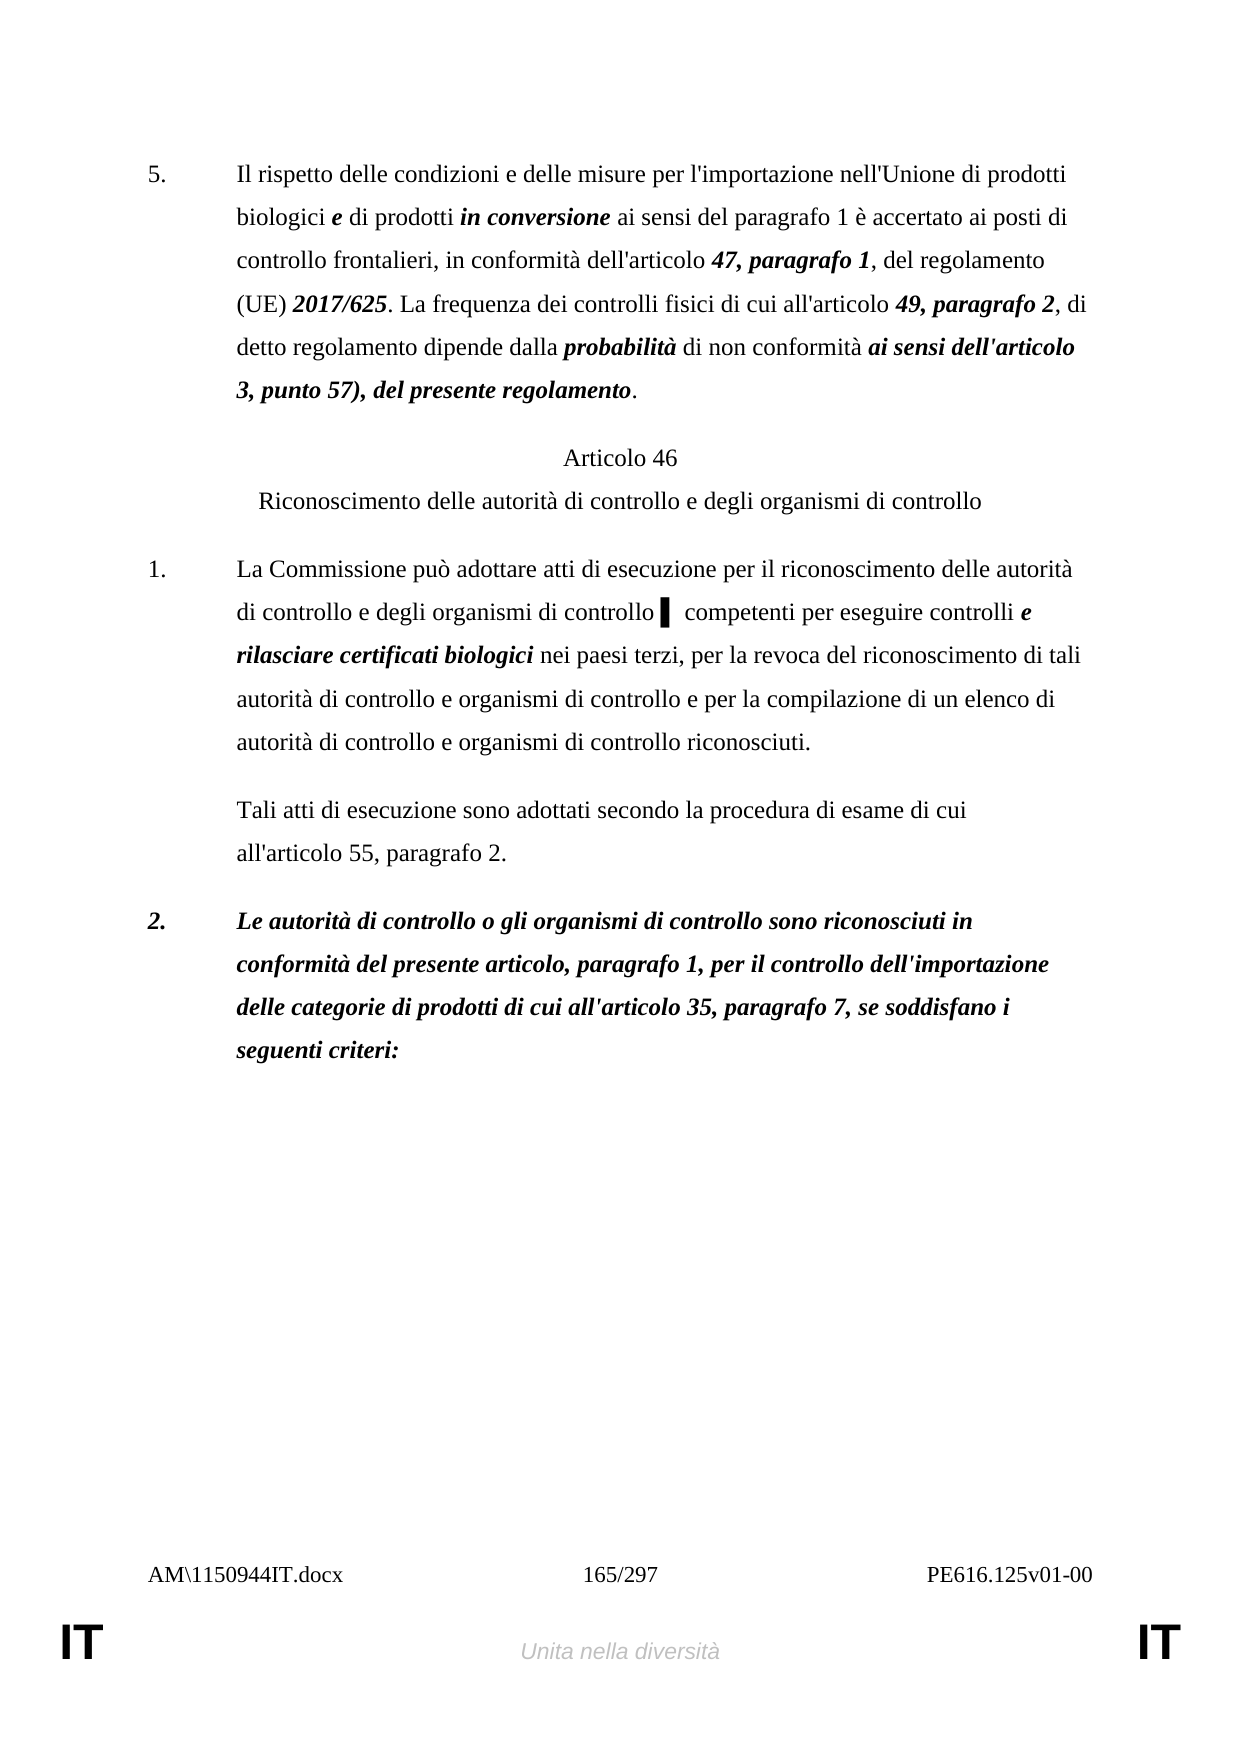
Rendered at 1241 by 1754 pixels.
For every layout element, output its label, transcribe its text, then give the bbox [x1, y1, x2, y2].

text 1. La Commissione può adottare atti di esecuzione per il riconoscimento delle autorità di controllo e degli organismi di controllo ▌ competenti per eseguire controlli e rilasciare certificati biologici nei paesi terzi, per la revoca del riconoscimento di tali autorità di controllo e organismi di controllo e per la compilazione di un elenco di autorità di controllo e organismi di controllo riconosciuti. [148, 554, 1092, 756]
text Tali atti di esecuzione sono adottati secondo la procedura di esame di cui all'articolo 55, paragrafo 2. [236, 795, 1092, 867]
text 2. Le autorità di controllo o gli organismi di controllo sono riconosciuti in conformità del presente articolo, paragrafo 1, per il controllo dell'importazione delle categorie di prodotti di cui all'articolo 35, paragrafo 7, se soddisfano i seguenti criteri: [148, 906, 1092, 1064]
text 5. Il rispetto delle condizioni e delle misure per l'importazione nell'Unione di prodotti biologici e di prodotti in conversione ai sensi del paragrafo 1 è accertato ai posti di controllo frontalieri, in conformità dell'articolo 47, paragrafo 1, del regolamento (UE) 2017/625. La frequenza dei controlli fisici di cui all'articolo 49, paragrafo 2, di detto regolamento dipende dalla probabilità di non conformità ai sensi dell'articolo 3, punto 57), del presente regolamento. [148, 159, 1092, 404]
text Articolo 46 Riconoscimento delle autorità di controllo e degli organismi di controllo [148, 443, 1092, 515]
